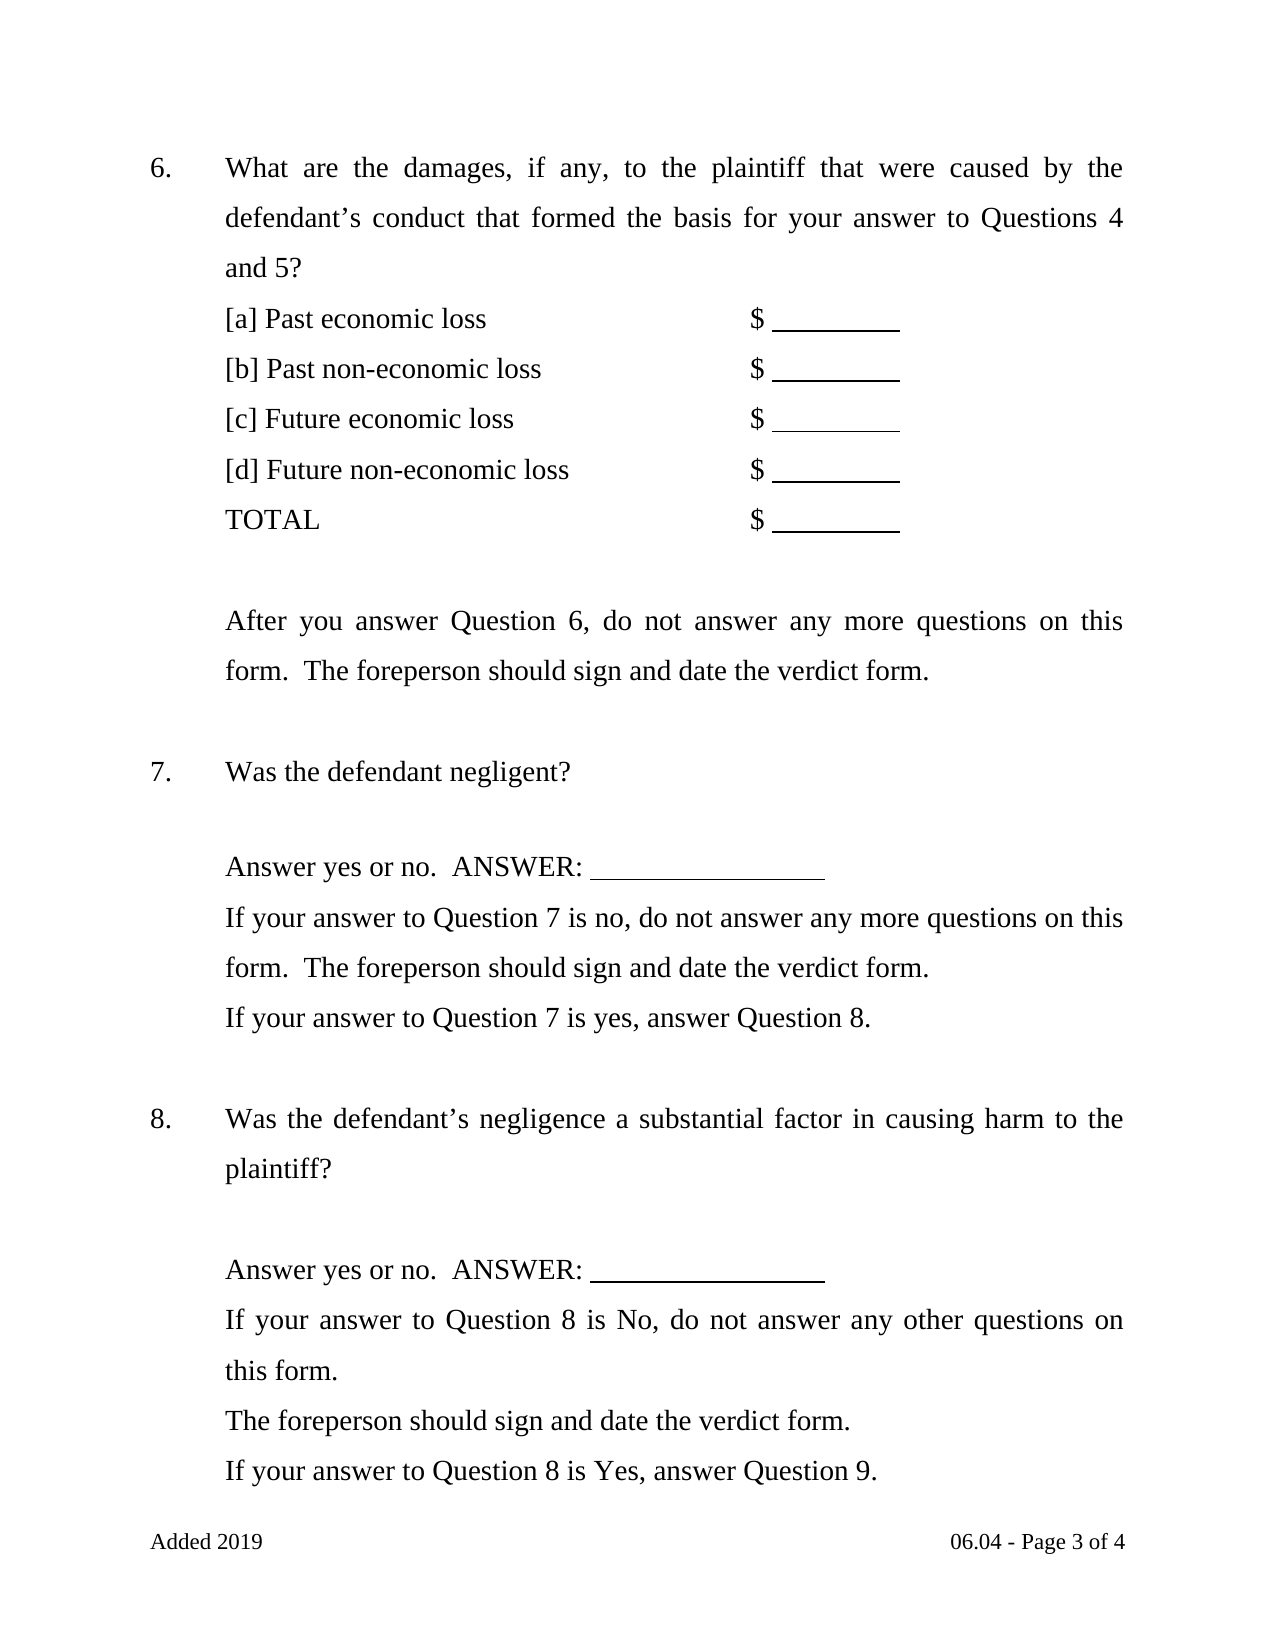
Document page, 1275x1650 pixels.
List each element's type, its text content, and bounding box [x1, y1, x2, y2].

text TOTAL $ [150, 502, 1125, 536]
text If your answer to Question 8 is Yes, answer Question 9. [150, 1453, 1125, 1487]
text 8. Was the defendant’s negligence a substantial factor in causing harm to the plaintiff? [150, 1101, 1125, 1185]
text If your answer to Question 8 is No, do not answer any other questions on this form. [225, 1302, 1125, 1386]
text 6. What are the damages, if any, to the plaintiff that were caused by the defendant’s conduct that formed the basis for your answer to Questions 4 and 5? [150, 150, 1125, 284]
text If your answer to Question 7 is no, do not answer any more questions on this form. The foreperson should sign and date the verdict form. [225, 900, 1125, 984]
text Answer yes or no. ANSWER: [150, 1252, 1125, 1286]
text 7. Was the defendant negligent? [150, 754, 1125, 787]
text The foreperson should sign and date the verdict form. [150, 1403, 1125, 1437]
text [c] Future economic loss $ [150, 402, 1125, 435]
text After you answer Question 6, do not answer any more questions on this form. The foreperson should sign and date the verdict form. [225, 603, 1125, 687]
text Answer yes or no. ANSWER: [150, 849, 1125, 883]
text [d] Future non-economic loss $ [150, 452, 1125, 485]
text [b] Past non-economic loss $ [150, 351, 1125, 385]
text If your answer to Question 7 is yes, answer Question 8. [150, 1001, 1125, 1034]
text [a] Past economic loss $ [150, 301, 1125, 334]
